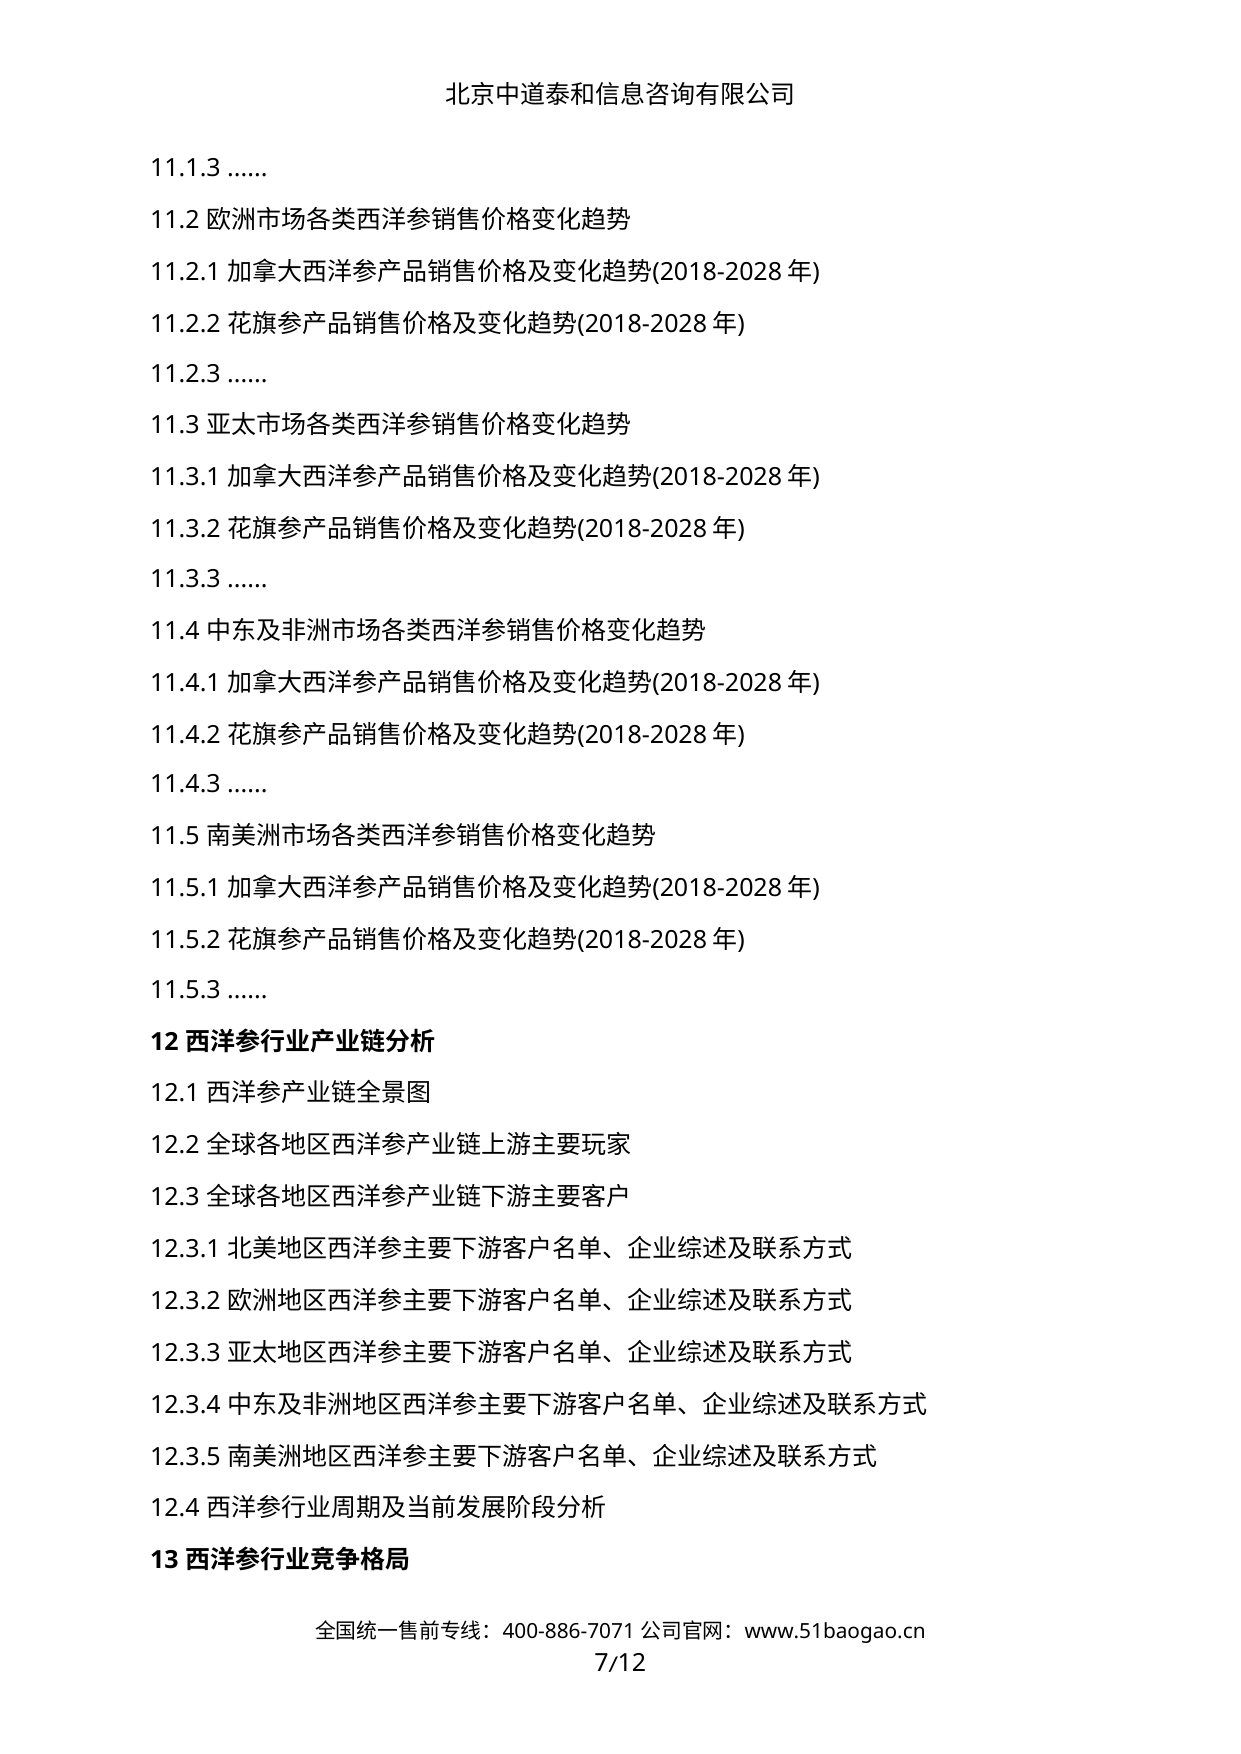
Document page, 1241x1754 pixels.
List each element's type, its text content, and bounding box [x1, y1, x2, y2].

text 11.4.3 ...... [150, 766, 1090, 800]
text 11.4 中东及非洲市场各类西洋参销售价格变化趋势 [150, 610, 1090, 647]
text 12.3.5 南美洲地区西洋参主要下游客户名单、企业综述及联系方式 [150, 1436, 1090, 1472]
text 11.4.1 加拿大西洋参产品销售价格及变化趋势(2018-2028年) [150, 662, 1090, 698]
text 11.1.3 ...... [150, 150, 1090, 184]
text 11.3.2 花旗参产品销售价格及变化趋势(2018-2028年) [150, 509, 1090, 545]
text 12.3.2 欧洲地区西洋参主要下游客户名单、企业综述及联系方式 [150, 1280, 1090, 1317]
text 12.3.1 北美地区西洋参主要下游客户名单、企业综述及联系方式 [150, 1228, 1090, 1265]
text 12.1 西洋参产业链全景图 [150, 1073, 1090, 1109]
text 11.3.1 加拿大西洋参产品销售价格及变化趋势(2018-2028年) [150, 457, 1090, 493]
text 11.5 南美洲市场各类西洋参销售价格变化趋势 [150, 816, 1090, 852]
text 11.2 欧洲市场各类西洋参销售价格变化趋势 [150, 200, 1090, 236]
text 11.5.3 ...... [150, 971, 1090, 1005]
text 12.4 西洋参行业周期及当前发展阶段分析 [150, 1488, 1090, 1524]
text 12.3.3 亚太地区西洋参主要下游客户名单、企业综述及联系方式 [150, 1332, 1090, 1368]
text 12.2 全球各地区西洋参产业链上游主要玩家 [150, 1125, 1090, 1161]
text 11.2.1 加拿大西洋参产品销售价格及变化趋势(2018-2028年) [150, 252, 1090, 288]
text 12 西洋参行业产业链分析 [150, 1021, 1090, 1057]
text 11.2.3 ...... [150, 355, 1090, 389]
text 11.3 亚太市场各类西洋参销售价格变化趋势 [150, 405, 1090, 441]
text 13 西洋参行业竞争格局 [150, 1540, 1090, 1576]
text 11.3.3 ...... [150, 561, 1090, 595]
text 11.2.2 花旗参产品销售价格及变化趋势(2018-2028年) [150, 303, 1090, 340]
text 12.3 全球各地区西洋参产业链下游主要客户 [150, 1177, 1090, 1213]
text 12.3.4 中东及非洲地区西洋参主要下游客户名单、企业综述及联系方式 [150, 1384, 1090, 1420]
text 11.5.2 花旗参产品销售价格及变化趋势(2018-2028年) [150, 919, 1090, 956]
text 11.5.1 加拿大西洋参产品销售价格及变化趋势(2018-2028年) [150, 867, 1090, 904]
text 11.4.2 花旗参产品销售价格及变化趋势(2018-2028年) [150, 714, 1090, 750]
